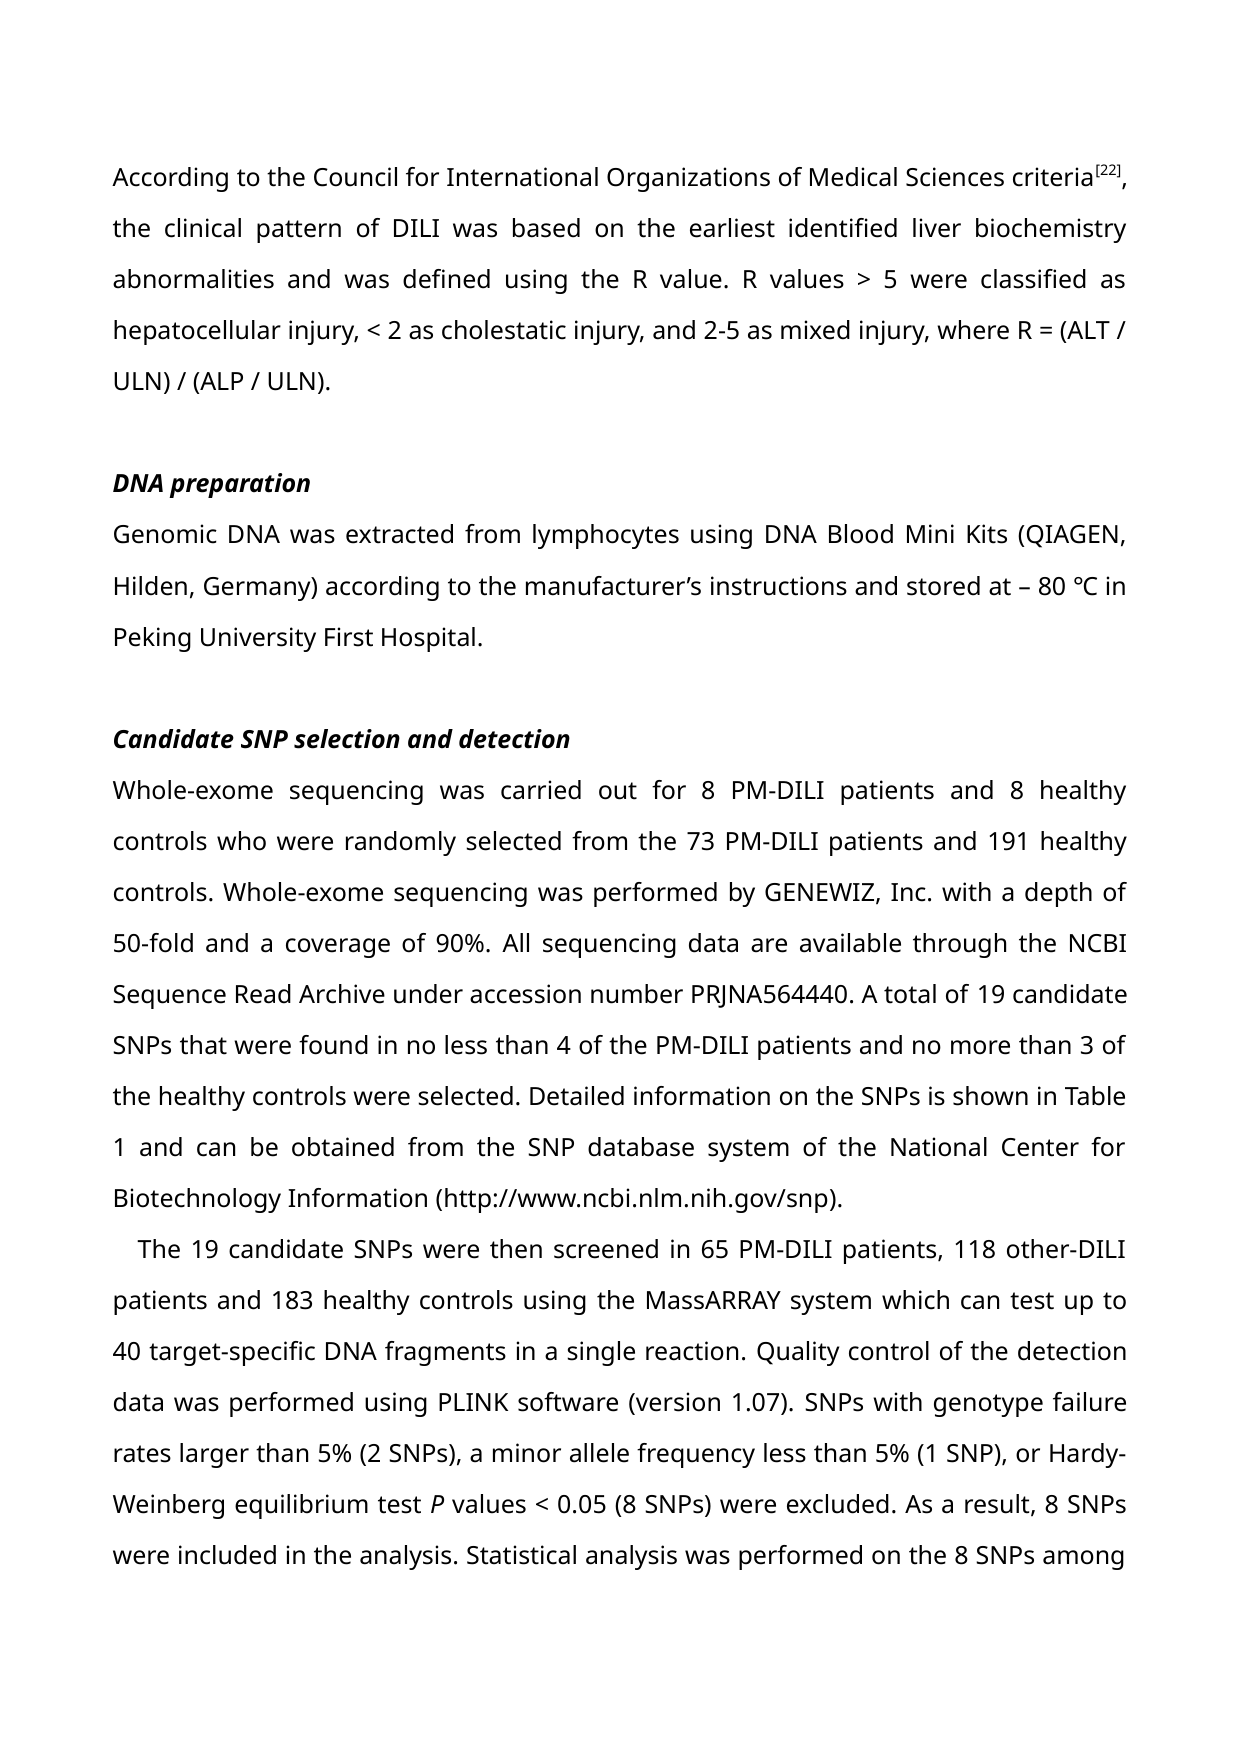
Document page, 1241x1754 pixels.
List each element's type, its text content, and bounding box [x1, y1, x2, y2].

text According to the Council for International Organizations of Medical Sciences criteria[22], the clinical pattern of DILI was based on the earliest identified liver biochemistry abnormalities and was defined using the R value. R values > 5 were classified as hepatocellular injury, < 2 as cholestatic injury, and 2-5 as mixed injury, where R = (ALT / ULN) / (ALP / ULN). [112, 160, 1128, 398]
text DNA preparation [112, 466, 1128, 500]
text Whole-exome sequencing was carried out for 8 PM-DILI patients and 8 healthy controls who were randomly selected from the 73 PM-DILI patients and 191 healthy controls. Whole-exome sequencing was performed by GENEWIZ, Inc. with a depth of 50-fold and a coverage of 90%. All sequencing data are available through the NCBI Sequence Read Archive under accession number PRJNA564440. A total of 19 candidate SNPs that were found in no less than 4 of the PM-DILI patients and no more than 3 of the healthy controls were selected. Detailed information on the SNPs is shown in Table 1 and can be obtained from the SNP database system of the National Center for Biotechnology Information (http://www.ncbi.nlm.nih.gov/snp). [112, 772, 1128, 1215]
text Genomic DNA was extracted from lymphocytes using DNA Blood Mini Kits (QIAGEN, Hilden, Germany) according to the manufacturer’s instructions and stored at – 80 ℃ in Peking University First Hospital. [112, 517, 1128, 653]
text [112, 1232, 1128, 1572]
text Candidate SNP selection and detection [112, 721, 1128, 755]
